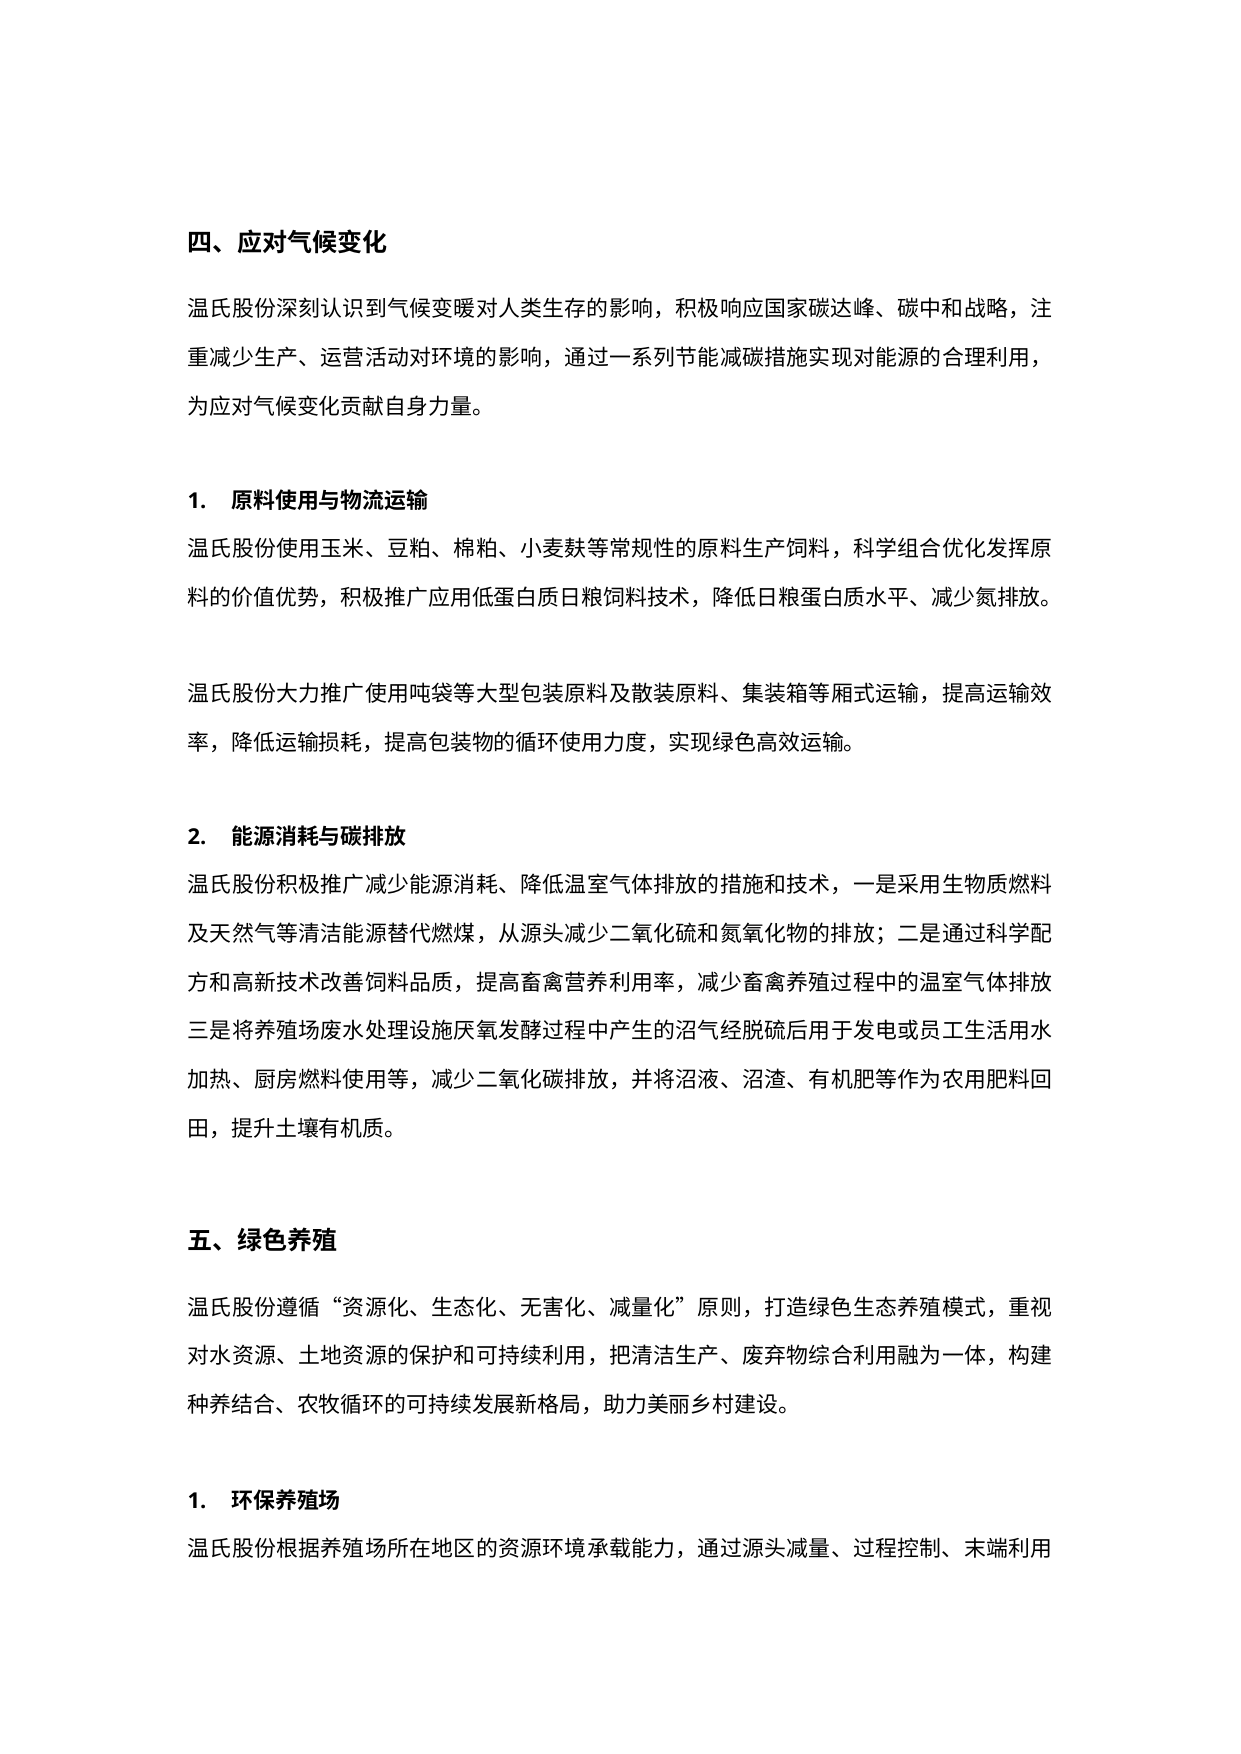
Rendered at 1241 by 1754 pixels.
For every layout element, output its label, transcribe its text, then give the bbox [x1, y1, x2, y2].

list 能源消耗与碳排放 [187, 818, 1053, 851]
list 环保养殖场 [187, 1482, 1053, 1515]
list 绿色养殖 [187, 1206, 1053, 1271]
text 温氏股份积极推广减少能源消耗、降低温室气体排放的措施和技术，一是采用生物质燃料及天然气等清洁能源替代燃煤，从源头减少二氧化硫和氮氧化物的排放；二是通过科学配方和高新技术改善饲料品质，提高畜禽营养利用率，减少畜禽养殖过程中的温室气体排放；三是将养殖场废水处理设施厌氧发酵过程中产生的沼气经脱硫后用于发电或员工生活用水加热、厨房燃料使用等，减少二氧化碳排放，并将沼液、沼渣、有机肥等作为农用肥料回田，提升土壤有机质。 [187, 867, 1053, 1143]
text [187, 1531, 1053, 1563]
text 温氏股份深刻认识到气候变暖对人类生存的影响，积极响应国家碳达峰、碳中和战略，注重减少生产、运营活动对环境的影响，通过一系列节能减碳措施实现对能源的合理利用，为应对气候变化贡献自身力量。 [187, 291, 1053, 421]
text 温氏股份使用玉米、豆粕、棉粕、小麦麸等常规性的原料生产饲料，科学组合优化发挥原料的价值优势，积极推广应用低蛋白质日粮饲料技术，降低日粮蛋白质水平、减少氮排放。 [187, 531, 1053, 612]
text 温氏股份遵循“资源化、生态化、无害化、减量化”原则，打造绿色生态养殖模式，重视对水资源、土地资源的保护和可持续利用，把清洁生产、废弃物综合利用融为一体，构建种养结合、农牧循环的可持续发展新格局，助力美丽乡村建设。 [187, 1289, 1053, 1419]
text 温氏股份大力推广使用吨袋等大型包装原料及散装原料、集装箱等厢式运输，提高运输效率，降低运输损耗，提高包装物的循环使用力度，实现绿色高效运输。 [187, 675, 1053, 757]
list 应对气候变化 [187, 208, 1053, 273]
list 原料使用与物流运输 [187, 483, 1053, 515]
